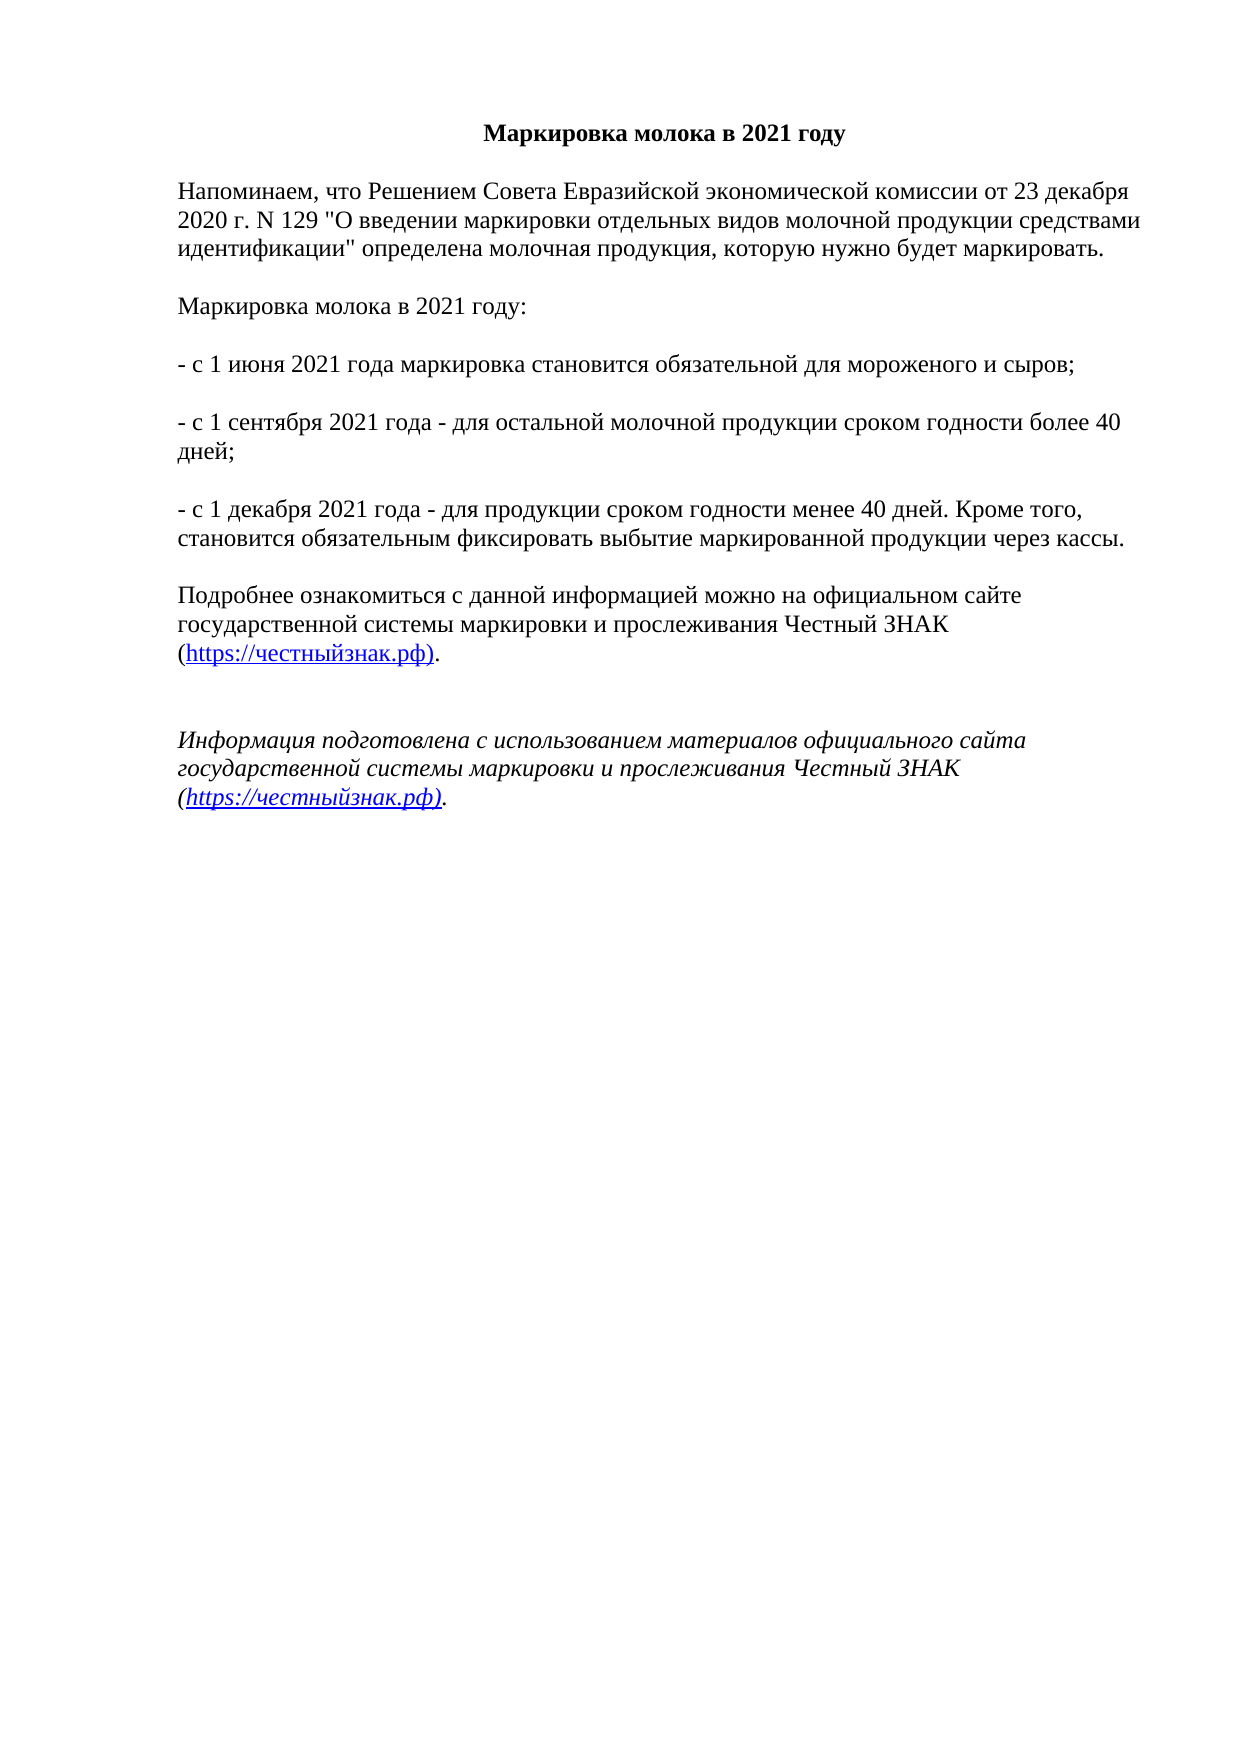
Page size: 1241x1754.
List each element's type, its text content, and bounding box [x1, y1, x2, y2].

text Маркировка молока в 2021 году: [177, 291, 1152, 320]
text Подробнее ознакомиться с данной информацией можно на официальном сайте государственной системы маркировки и прослеживания Честный ЗНАК (https://честныйзнак.рф). [177, 581, 1152, 667]
text - с 1 декабря 2021 года - для продукции сроком годности менее 40 дней. Кроме того, становится обязательным фиксировать выбытие маркированной продукции через кассы. [177, 494, 1152, 551]
text Информация подготовлена с использованием материалов официального сайта государственной системы маркировки и прослеживания Честный ЗНАК (https://честныйзнак.рф). [177, 696, 1152, 811]
text - с 1 сентября 2021 года - для остальной молочной продукции сроком годности более 40 дней; [177, 407, 1152, 465]
text Маркировка молока в 2021 году [177, 118, 1152, 147]
text Напоминаем, что Решением Совета Евразийской экономической комиссии от 23 декабря 2020 г. N 129 "О введении маркировки отдельных видов молочной продукции средствами идентификации" определена молочная продукция, которую нужно будет маркировать. [177, 176, 1152, 262]
text - с 1 июня 2021 года маркировка становится обязательной для мороженого и сыров; [177, 349, 1152, 378]
